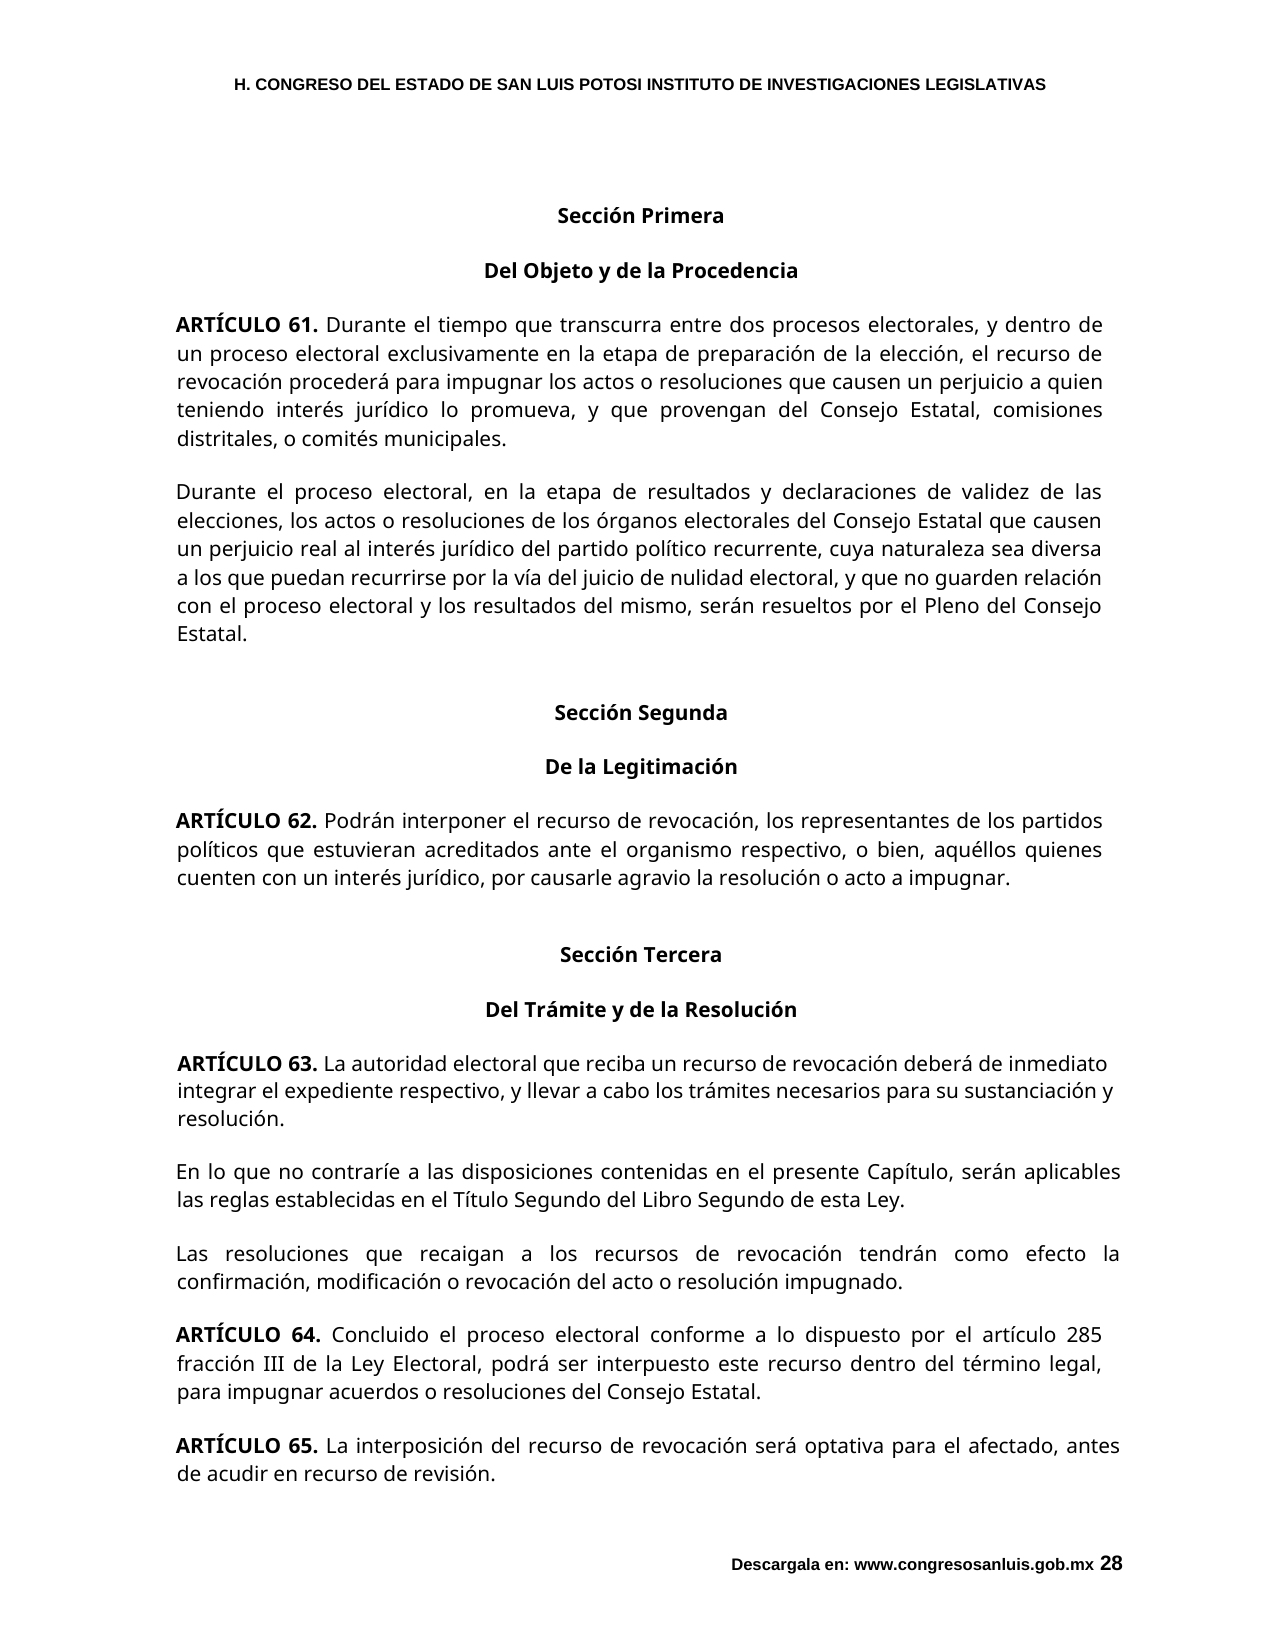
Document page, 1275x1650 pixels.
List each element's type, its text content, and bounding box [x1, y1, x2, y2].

text Del Objeto y de la Procedencia [158, 256, 1124, 284]
text Sección Segunda [158, 698, 1124, 726]
text ARTÍCULO 62. Podrán interponer el recurso de revocación, los representantes de los partidos políticos que estuvieran acreditados ante el organismo respectivo, o bien, aquéllos quienes cuenten con un interés jurídico, por causarle agravio la resolución o acto a impugnar. [176, 806, 1104, 892]
text Del Trámite y de la Resolución [158, 995, 1124, 1023]
text ARTÍCULO 64. Concluido el proceso electoral conforme a lo dispuesto por el artículo 285 fracción III de la Ley Electoral, podrá ser interpuesto este recurso dentro del término legal, para impugnar acuerdos o resoluciones del Consejo Estatal. [176, 1321, 1104, 1406]
text Las resoluciones que recaigan a los recursos de revocación tendrán como efecto la confirmación, modificación o revocación del acto o resolución impugnado. [176, 1239, 1122, 1296]
text ARTÍCULO 63. La autoridad electoral que reciba un recurso de revocación deberá de inmediato integrar el expediente respectivo, y llevar a cabo los trámites necesarios para su sustanciación y resolución. [177, 1049, 1123, 1133]
text En lo que no contraríe a las disposiciones contenidas en el presente Capítulo, serán aplicables las reglas establecidas en el Título Segundo del Libro Segundo de esta Ley. [176, 1157, 1122, 1214]
text ARTÍCULO 61. Durante el tiempo que transcurra entre dos procesos electorales, y dentro de un proceso electoral exclusivamente en la etapa de preparación de la elección, el recurso de revocación procederá para impugnar los actos o resoluciones que causen un perjuicio a quien teniendo interés jurídico lo promueva, y que provengan del Consejo Estatal, comisiones distritales, o comités municipales. [176, 310, 1104, 452]
text Sección Primera [158, 201, 1124, 230]
text De la Legitimación [158, 752, 1124, 781]
text Sección Tercera [158, 940, 1124, 969]
text Durante el proceso electoral, en la etapa de resultados y declaraciones de validez de las elecciones, los actos o resoluciones de los órganos electorales del Consejo Estatal que causen un perjuicio real al interés jurídico del partido político recurrente, cuya naturaleza sea diversa a los que puedan recurrirse por la vía del juicio de nulidad electoral, y que no guarden relación con el proceso electoral y los resultados del mismo, serán resueltos por el Pleno del Consejo Estatal. [176, 477, 1104, 648]
text ARTÍCULO 65. La interposición del recurso de revocación será optativa para el afectado, antes de acudir en recurso de revisión. [176, 1431, 1122, 1488]
